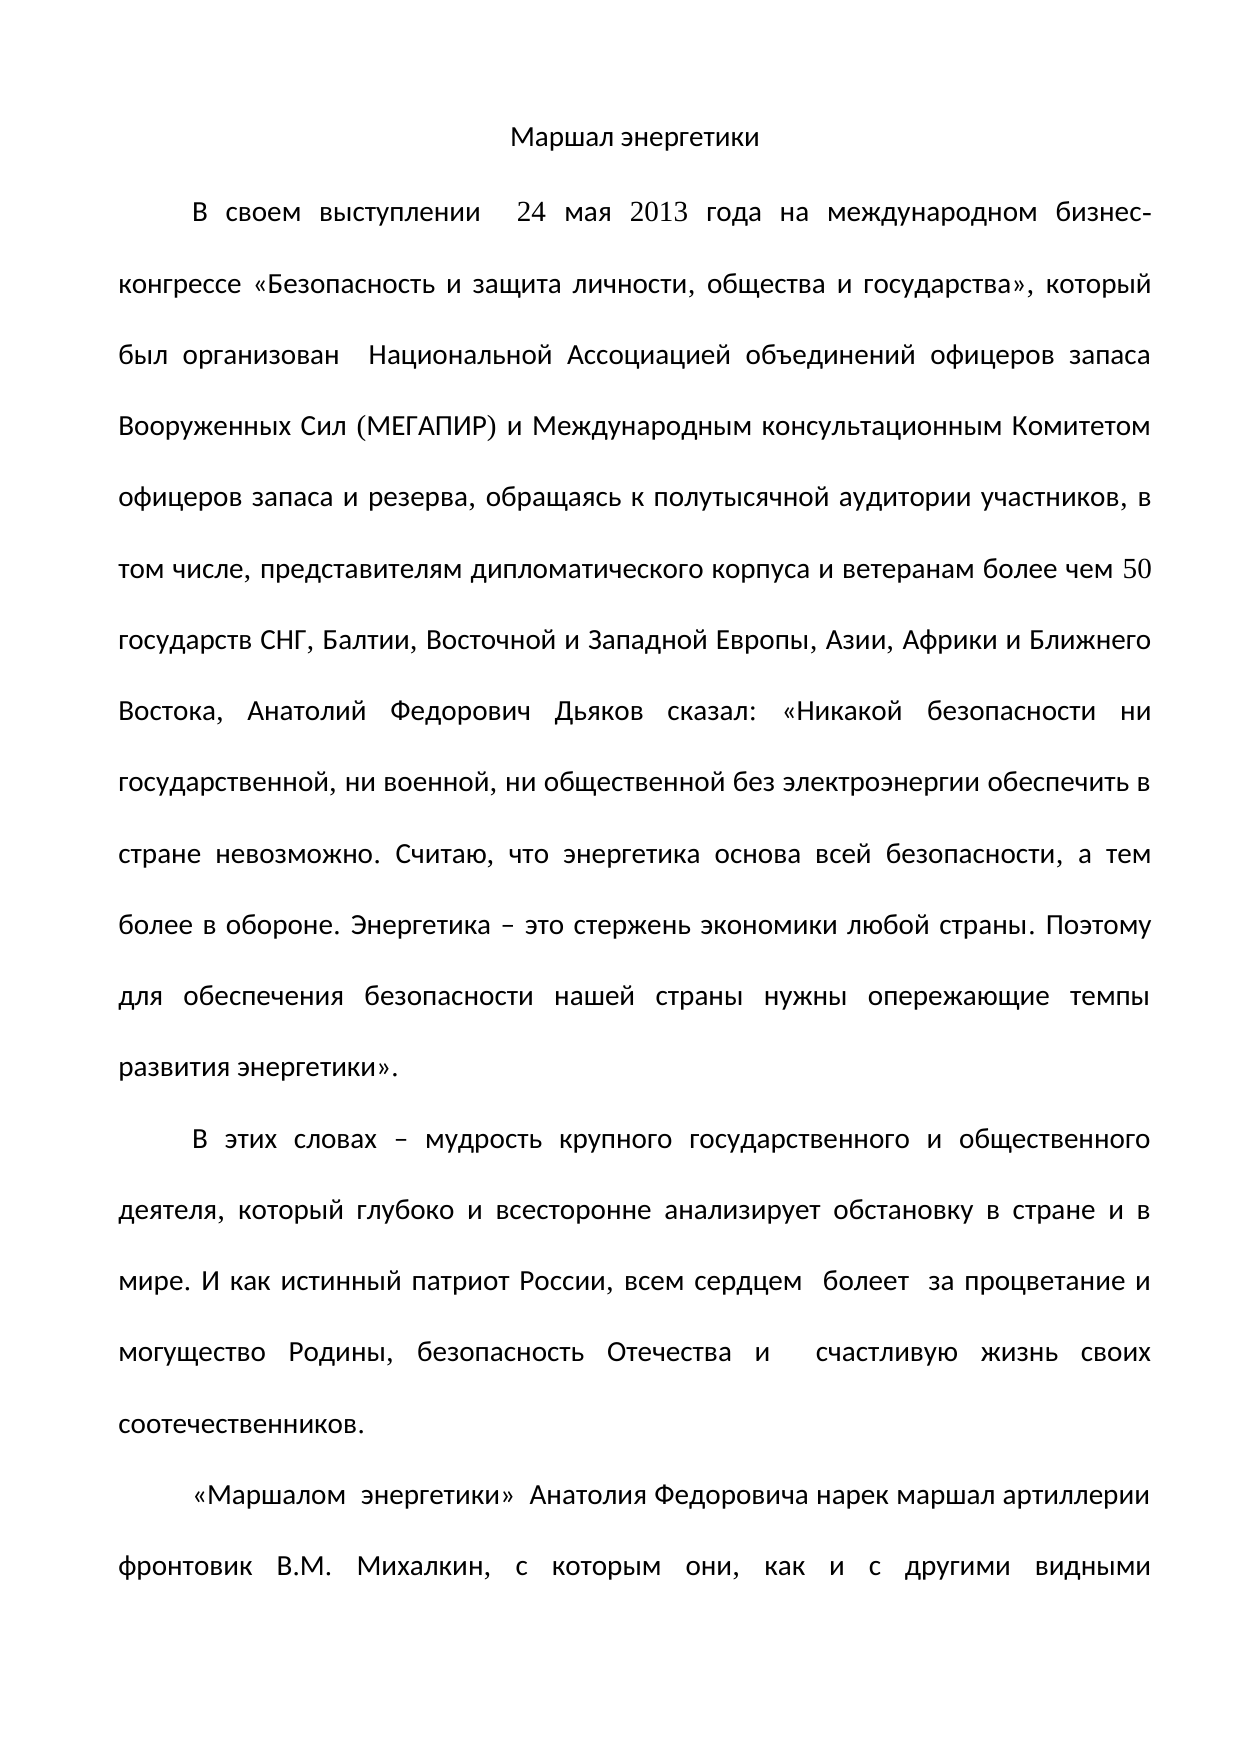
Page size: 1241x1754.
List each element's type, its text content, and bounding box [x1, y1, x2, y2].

text Маршал энергетики [118, 118, 1152, 154]
text В этих словах – мудрость крупного государственного и общественного деятеля, который глубоко и всесторонне анализирует обстановку в стране и в мире. И как истинный патриот России, всем сердцем болеет за процветание и могущество Родины, безопасность Отечества и счастливую жизнь своих соотечественников. [118, 1120, 1152, 1440]
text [118, 1476, 1152, 1583]
text В своем выступлении 24 мая 2013 года на международном бизнес-конгрессе «Безопасность и защита личности, общества и государства», который был организован Национальной Ассоциацией объединений офицеров запаса Вооруженных Сил (МЕГАПИР) и Международным консультационным Комитетом офицеров запаса и резерва, обращаясь к полутысячной аудитории участников, в том числе, представителям дипломатического корпуса и ветеранам более чем 50 государств СНГ, Балтии, Восточной и Западной Европы, Азии, Африки и Ближнего Востока, Анатолий Федорович Дьяков сказал: «Никакой безопасности ни государственной, ни военной, ни общественной без электроэнергии обеспечить в стране невозможно. Считаю, что энергетика основа всей безопасности, а тем более в обороне. Энергетика – это стержень экономики любой страны. Поэтому для обеспечения безопасности нашей страны нужны опережающие темпы развития энергетики». [118, 193, 1152, 1084]
